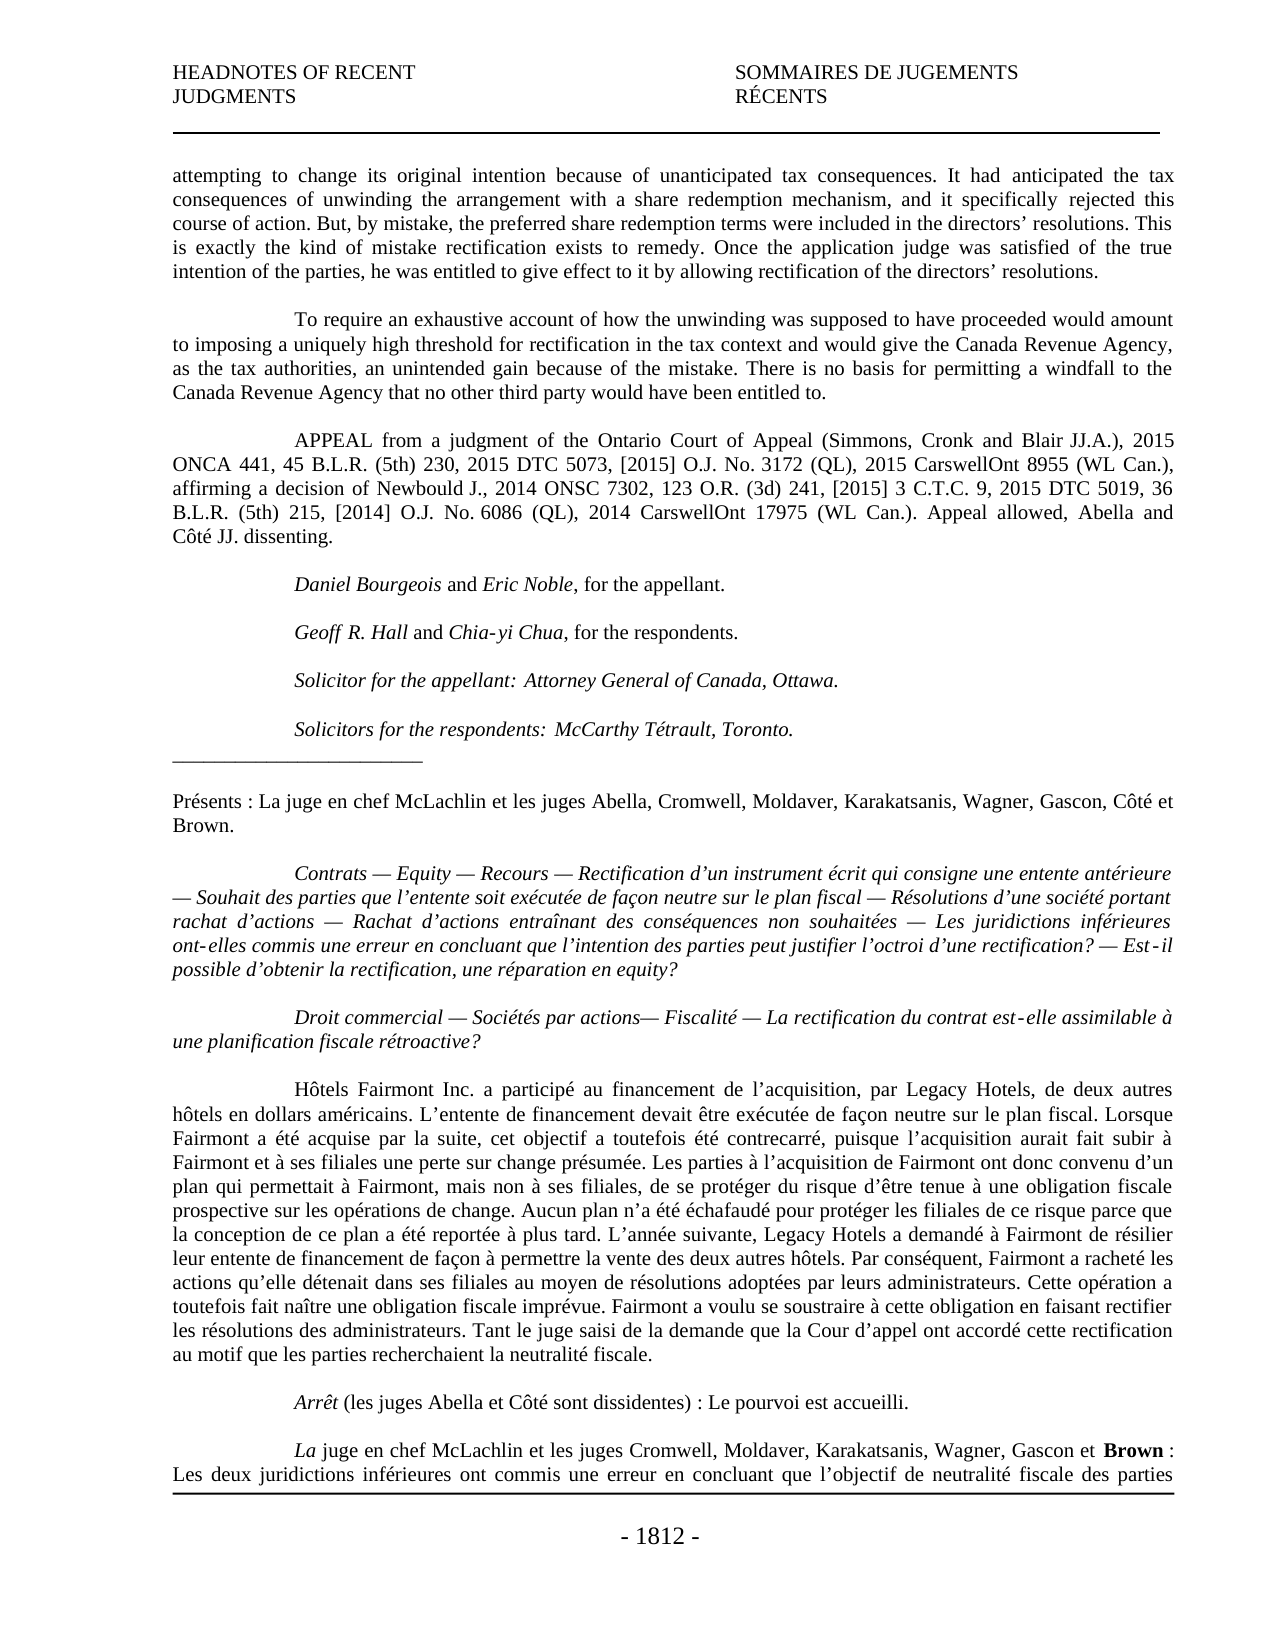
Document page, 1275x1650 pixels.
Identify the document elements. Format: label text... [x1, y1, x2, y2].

text Droit commercial — Sociétés par actions— Fiscalité — La rectification du contrat est-elle assimilable à une planification fiscale rétroactive? [172, 1005, 1174, 1053]
text ________________________ [172, 741, 1174, 764]
text Geoff R. Hall and Chia-yi Chua, for the respondents. [172, 620, 1174, 644]
text Solicitors for the respondents: McCarthy Tétrault, Toronto. [172, 716, 1174, 741]
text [172, 1438, 1174, 1486]
text APPEAL from a judgment of the Ontario Court of Appeal (Simmons, Cronk and Blair JJ.A.), 2015 ONCA 441, 45 B.L.R. (5th) 230, 2015 DTC 5073, [2015] O.J. No. 3172 (QL), 2015 CarswellOnt 8955 (WL Can.), affirming a decision of Newbould J., 2014 ONSC 7302, 123 O.R. (3d) 241, [2015] 3 C.T.C. 9, 2015 DTC 5019, 36 B.L.R. (5th) 215, [2014] O.J. No. 6086 (QL), 2014 CarswellOnt 17975 (WL Can.). Appeal allowed, Abella and Côté JJ. dissenting. [172, 428, 1174, 548]
text Contrats — Equity — Recours — Rectification d’un instrument écrit qui consigne une entente antérieure — Souhait des parties que l’entente soit exécutée de façon neutre sur le plan fiscal — Résolutions d’une société portant rachat d’actions — Rachat d’actions entraînant des conséquences non souhaitées — Les juridictions inférieures ont-elles commis une erreur en concluant que l’intention des parties peut justifier l’octroi d’une rectification? — Est-il possible d’obtenir la rectification, une réparation en equity? [172, 861, 1174, 981]
text Présents : La juge en chef McLachlin et les juges Abella, Cromwell, Moldaver, Karakatsanis, Wagner, Gascon, Côté et Brown. [172, 789, 1174, 837]
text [172, 163, 1174, 283]
text Hôtels Fairmont Inc. a participé au financement de l’acquisition, par Legacy Hotels, de deux autres hôtels en dollars américains. L’entente de financement devait être exécutée de façon neutre sur le plan fiscal. Lorsque Fairmont a été acquise par la suite, cet objectif a toutefois été contrecarré, puisque l’acquisition aurait fait subir à Fairmont et à ses filiales une perte sur change présumée. Les parties à l’acquisition de Fairmont ont donc convenu d’un plan qui permettait à Fairmont, mais non à ses filiales, de se protéger du risque d’être tenue à une obligation fiscale prospective sur les opérations de change. Aucun plan n’a été échafaudé pour protéger les filiales de ce risque parce que la conception de ce plan a été reportée à plus tard. L’année suivante, Legacy Hotels a demandé à Fairmont de résilier leur entente de financement de façon à permettre la vente des deux autres hôtels. Par conséquent, Fairmont a racheté les actions qu’elle détenait dans ses filiales au moyen de résolutions adoptées par leurs administrateurs. Cette opération a toutefois fait naître une obligation fiscale imprévue. Fairmont a voulu se soustraire à cette obligation en faisant rectifier les résolutions des administrateurs. Tant le juge saisi de la demande que la Cour d’appel ont accordé cette rectification au motif que les parties recherchaient la neutralité fiscale. [172, 1077, 1174, 1366]
text Daniel Bourgeois and Eric Noble, for the appellant. [172, 572, 1174, 596]
text Arrêt (les juges Abella et Côté sont dissidentes) : Le pourvoi est accueilli. [172, 1390, 1174, 1414]
text To require an exhaustive account of how the unwinding was supposed to have proceeded would amount to imposing a uniquely high threshold for rectification in the tax context and would give the Canada Revenue Agency, as the tax authorities, an unintended gain because of the mistake. There is no basis for permitting a windfall to the Canada Revenue Agency that no other third party would have been entitled to. [172, 307, 1174, 404]
text Solicitor for the appellant: Attorney General of Canada, Ottawa. [172, 668, 1174, 692]
